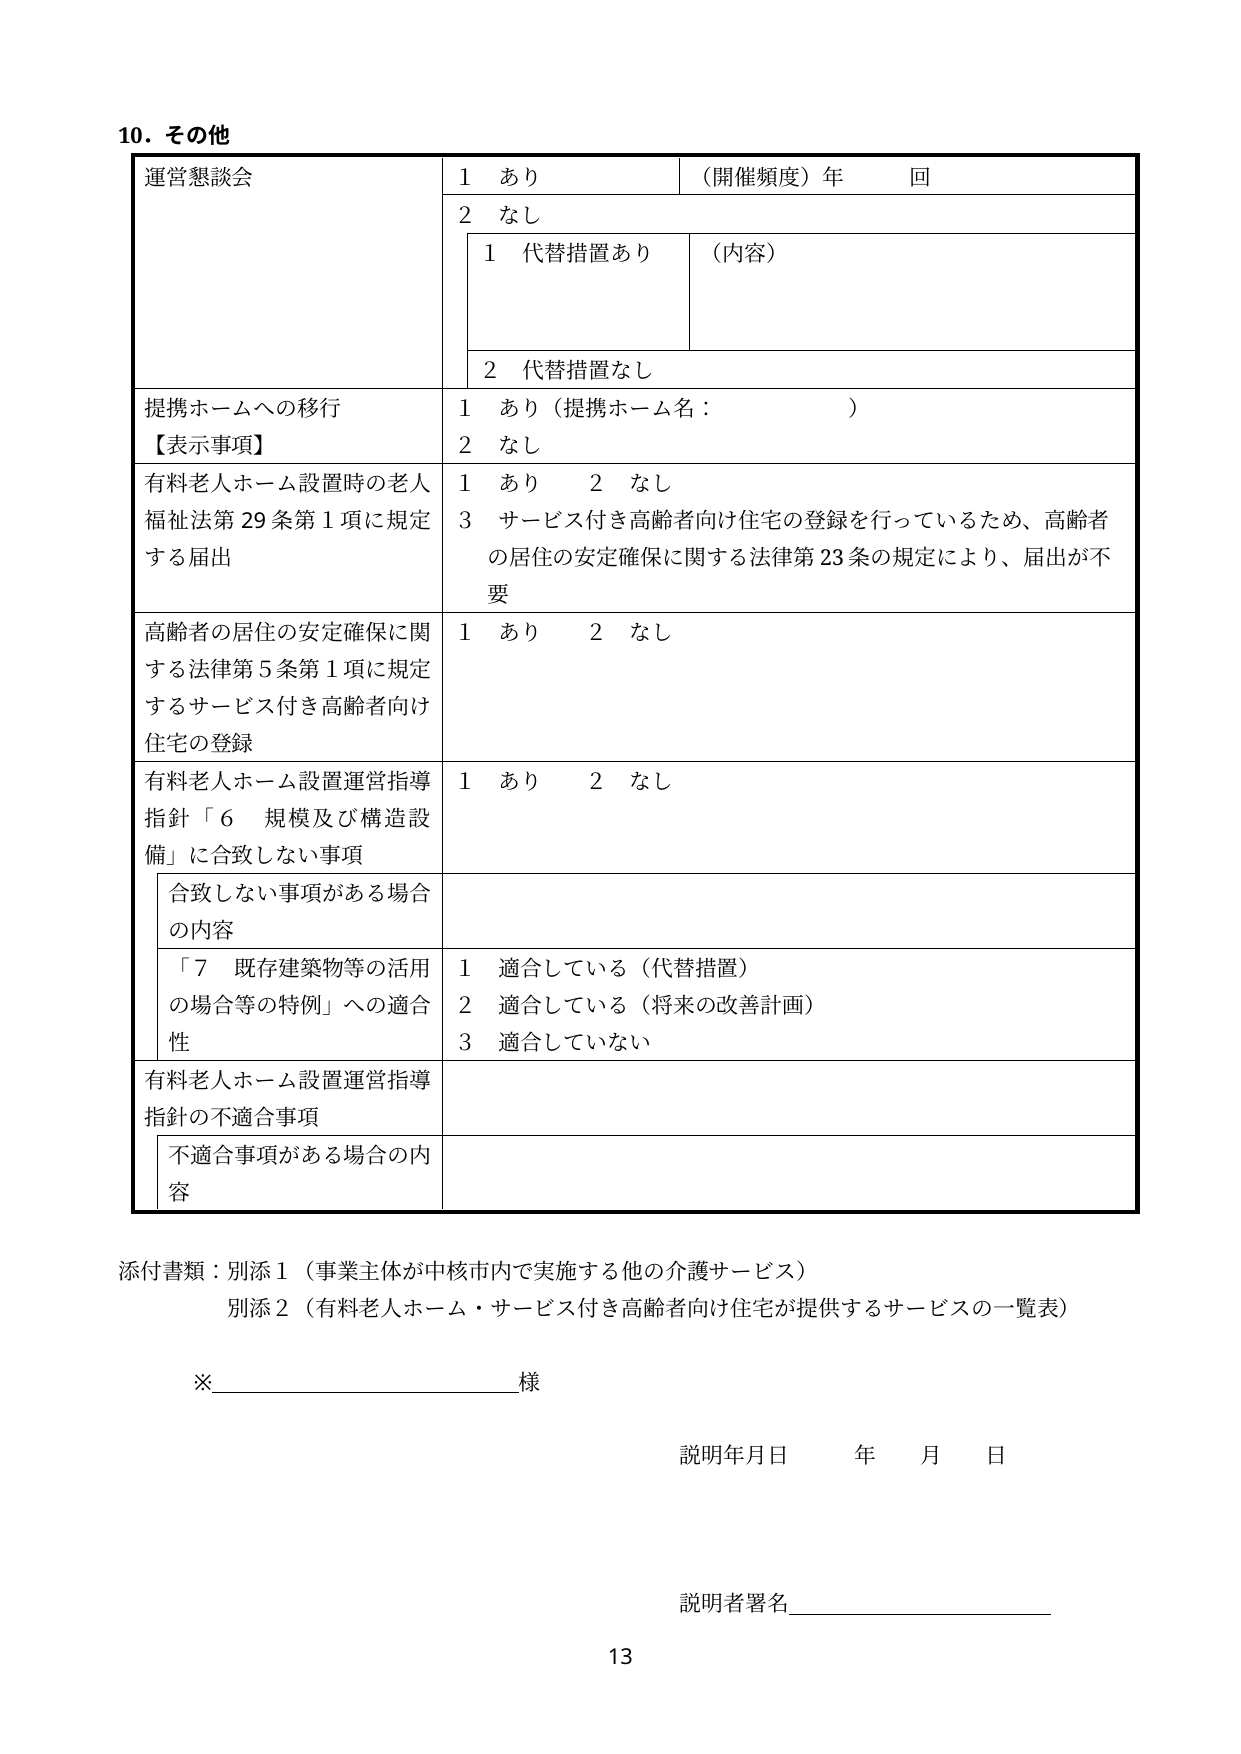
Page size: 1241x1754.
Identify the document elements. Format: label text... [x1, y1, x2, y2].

table_cell [443, 874, 1135, 947]
table_cell １ あり ２ なし [443, 762, 1135, 872]
text ※ 様 [194, 1362, 1122, 1399]
table_cell 「７ 既存建築物等の活用の場合等の特例」への適合性 [158, 949, 442, 1059]
table_cell 合致しない事項がある場合の内容 [158, 874, 442, 947]
table_cell 不適合事項がある場合の内容 [158, 1136, 442, 1209]
table_header 運営懇談会 [135, 157, 442, 388]
table_cell 有料老人ホーム設置運営指導指針の不適合事項 [135, 1061, 442, 1134]
table_cell [443, 233, 467, 388]
table_cell ２ なし [443, 195, 1135, 232]
table_cell 有料老人ホーム設置運営指導指針「６ 規模及び構造設備」に合致しない事項 [135, 762, 442, 872]
table_cell １ 適合している（代替措置） ２ 適合している（将来の改善計画） ３ 適合していない [443, 949, 1135, 1059]
table_header （開催頻度）年 回 [680, 157, 1135, 194]
table_cell ２ 代替措置なし [468, 351, 1135, 388]
table_cell １ 代替措置あり [468, 234, 689, 349]
table_header １ あり [443, 157, 679, 194]
table_cell [443, 1136, 1135, 1209]
table_cell １ あり ２ なし ３ サービス付き高齢者向け住宅の登録を行っているため、高齢者の居住の安定確保に関する法律第23条の規定により、届出が不要 [443, 464, 1135, 612]
text 別添２（有料老人ホーム・サービス付き高齢者向け住宅が提供するサービスの一覧表） [118, 1288, 1122, 1325]
table_cell [135, 1135, 157, 1209]
table_cell 提携ホームへの移行 【表示事項】 [135, 389, 442, 463]
text 10．その他 [118, 116, 1122, 153]
table_cell （内容） [690, 234, 1135, 349]
text 説明者署名 [679, 1584, 1122, 1621]
table_cell １ あり（提携ホーム名： ） ２ なし [443, 389, 1135, 463]
table_cell １ あり ２ なし [443, 613, 1135, 761]
table_cell [443, 1061, 1135, 1134]
table_cell [135, 873, 157, 1059]
table_cell 有料老人ホーム設置時の老人福祉法第29条第１項に規定する届出 [135, 464, 442, 612]
text 説明年月日 年 月 日 [679, 1436, 1122, 1473]
text 添付書類：別添１（事業主体が中核市内で実施する他の介護サービス） [118, 1251, 1122, 1288]
table_cell 高齢者の居住の安定確保に関する法律第５条第１項に規定するサービス付き高齢者向け住宅の登録 [135, 613, 442, 761]
